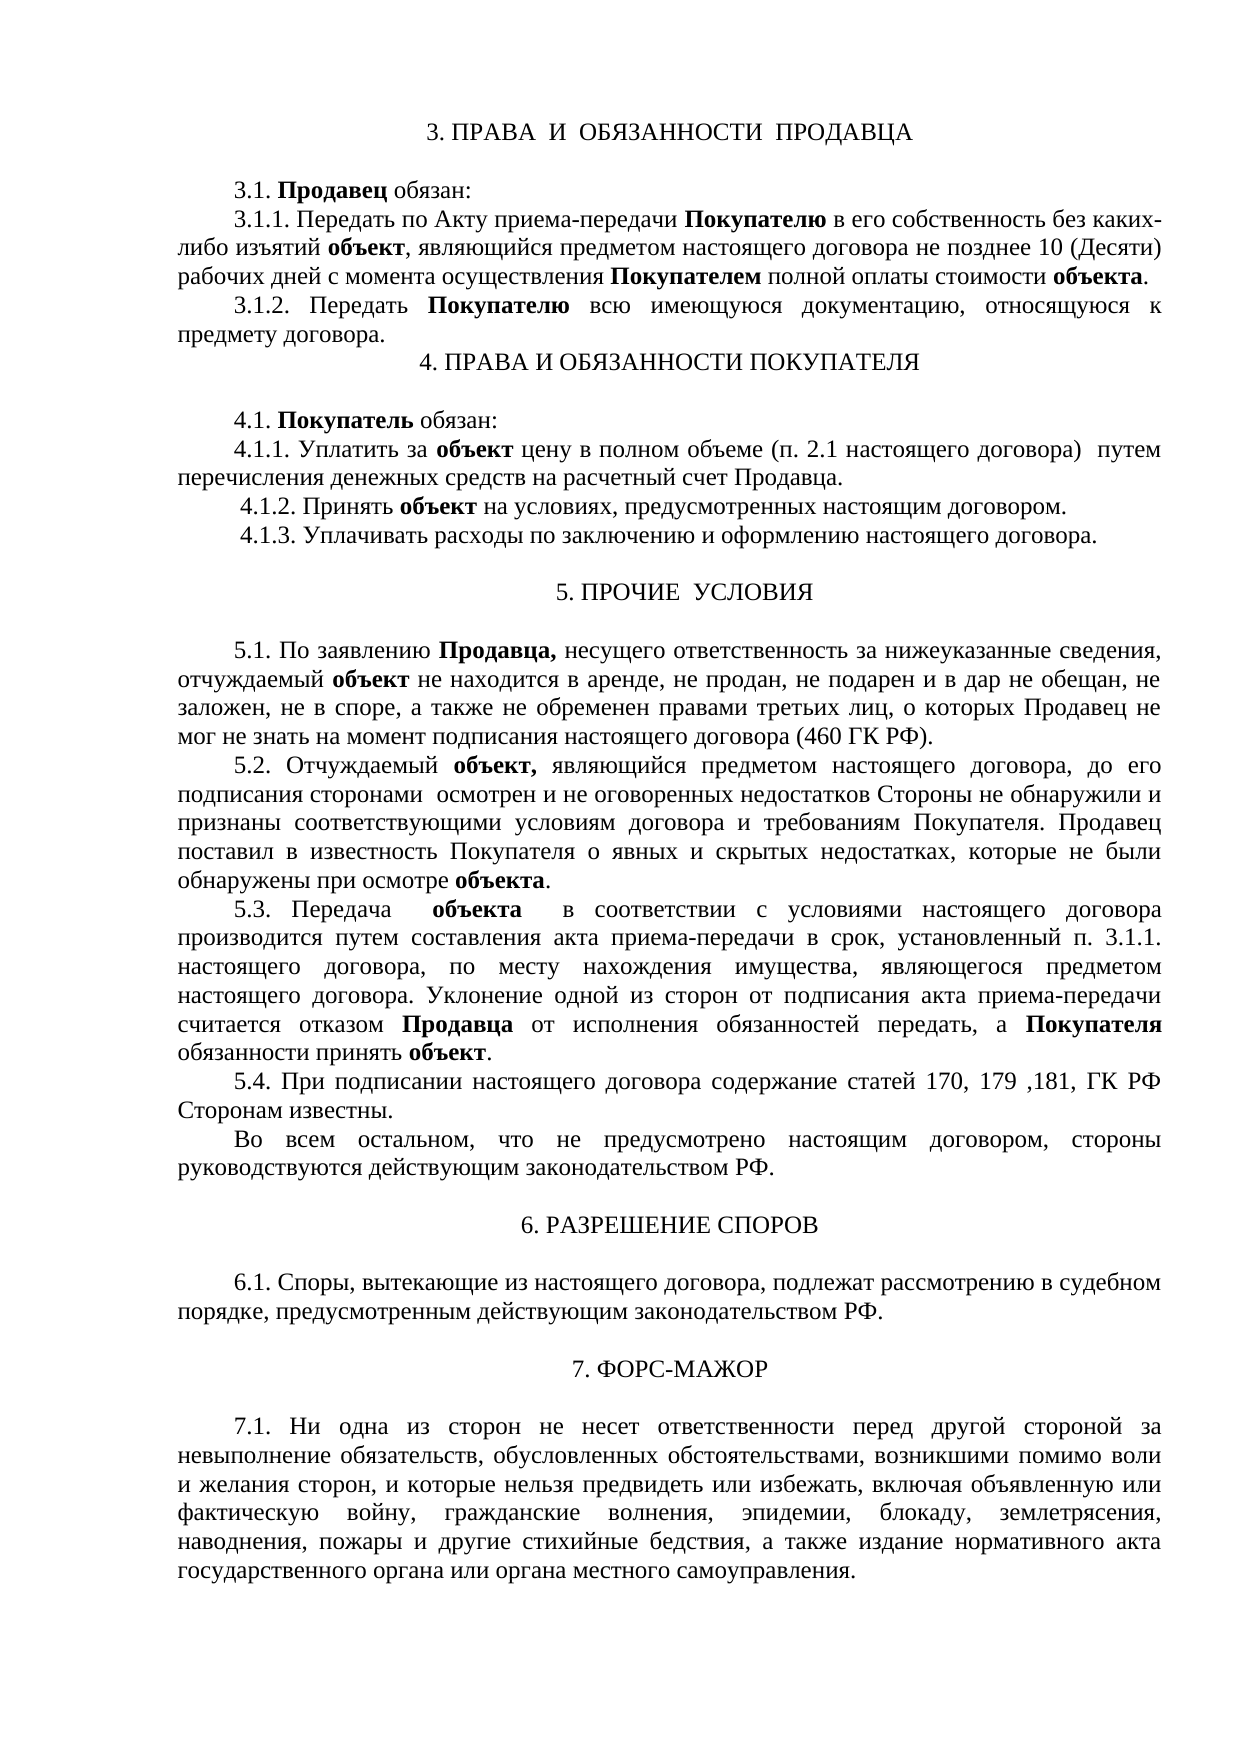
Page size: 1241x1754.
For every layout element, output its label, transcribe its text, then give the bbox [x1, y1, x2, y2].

text 6. РАЗРЕШЕНИЕ СПОРОВ [177, 1210, 1162, 1239]
text 4.1. Покупатель обязан: [177, 405, 1162, 434]
text 6.1. Споры, вытекающие из настоящего договора, подлежат рассмотрению в судебном порядке, предусмотренным действующим законодательством РФ. [177, 1267, 1162, 1325]
text 5.3. Передача объекта в соответствии с условиями настоящего договора производится путем составления акта приема-передачи в срок, установленный п. 3.1.1. настоящего договора, по месту нахождения имущества, являющегося предметом настоящего договора. Уклонение одной из сторон от подписания акта приема-передачи считается отказом Продавца от исполнения обязанностей передать, а Покупателя обязанности принять объект. [177, 894, 1162, 1066]
text 5.2. Отчуждаемый объект, являющийся предметом настоящего договора, до его подписания сторонами осмотрен и не оговоренных недостатков Стороны не обнаружили и признаны соответствующими условиям договора и требованиям Покупателя. Продавец поставил в известность Покупателя о явных и скрытых недостатках, которые не были обнаружены при осмотре объекта. [177, 750, 1162, 894]
text 3.1.2. Передать Покупателю всю имеющуюся документацию, относящуюся к предмету договора. [177, 290, 1162, 347]
text 4. ПРАВА И ОБЯЗАННОСТИ ПОКУПАТЕЛЯ [177, 347, 1162, 376]
text 7.1. Ни одна из сторон не несет ответственности перед другой стороной за невыполнение обязательств, обусловленных обстоятельствами, возникшими помимо воли и желания сторон, и которые нельзя предвидеть или избежать, включая объявленную или фактическую войну, гражданские волнения, эпидемии, блокаду, землетрясения, наводнения, пожары и другие стихийные бедствия, а также издание нормативного акта государственного органа или органа местного самоуправления. [177, 1411, 1162, 1584]
text 3.1.1. Передать по Акту приема-передачи Покупателю в его собственность без каких-либо изъятий объект, являющийся предметом настоящего договора не позднее 10 (Десяти) рабочих дней с момента осуществления Покупателем полной оплаты стоимости объекта. [177, 204, 1162, 290]
text 3.1. Продавец обязан: [177, 175, 1162, 204]
text 4.1.3. Уплачивать расходы по заключению и оформлению настоящего договора. [177, 520, 1162, 549]
text 3. ПРАВА И ОБЯЗАННОСТИ ПРОДАВЦА [177, 117, 1162, 146]
text 5.4. При подписании настоящего договора содержание статей 170, 179 ,181, ГК РФ Сторонам известны. [177, 1066, 1162, 1124]
text 4.1.2. Принять объект на условиях, предусмотренных настоящим договором. [177, 491, 1162, 520]
text 5.1. По заявлению Продавца, несущего ответственность за нижеуказанные сведения, отчуждаемый объект не находится в аренде, не продан, не подарен и в дар не обещан, не заложен, не в споре, а также не обременен правами третьих лиц, о которых Продавец не мог не знать на момент подписания настоящего договора (460 ГК РФ). [177, 635, 1162, 750]
text Во всем остальном, что не предусмотрено настоящим договором, стороны руководствуются действующим законодательством РФ. [177, 1124, 1162, 1181]
text 5. ПРОЧИЕ УСЛОВИЯ [207, 577, 1162, 606]
text 4.1.1. Уплатить за объект цену в полном объеме (п. 2.1 настоящего договора) путем перечисления денежных средств на расчетный счет Продавца. [177, 434, 1162, 491]
text 7. ФОРС-МАЖОР [177, 1354, 1162, 1382]
